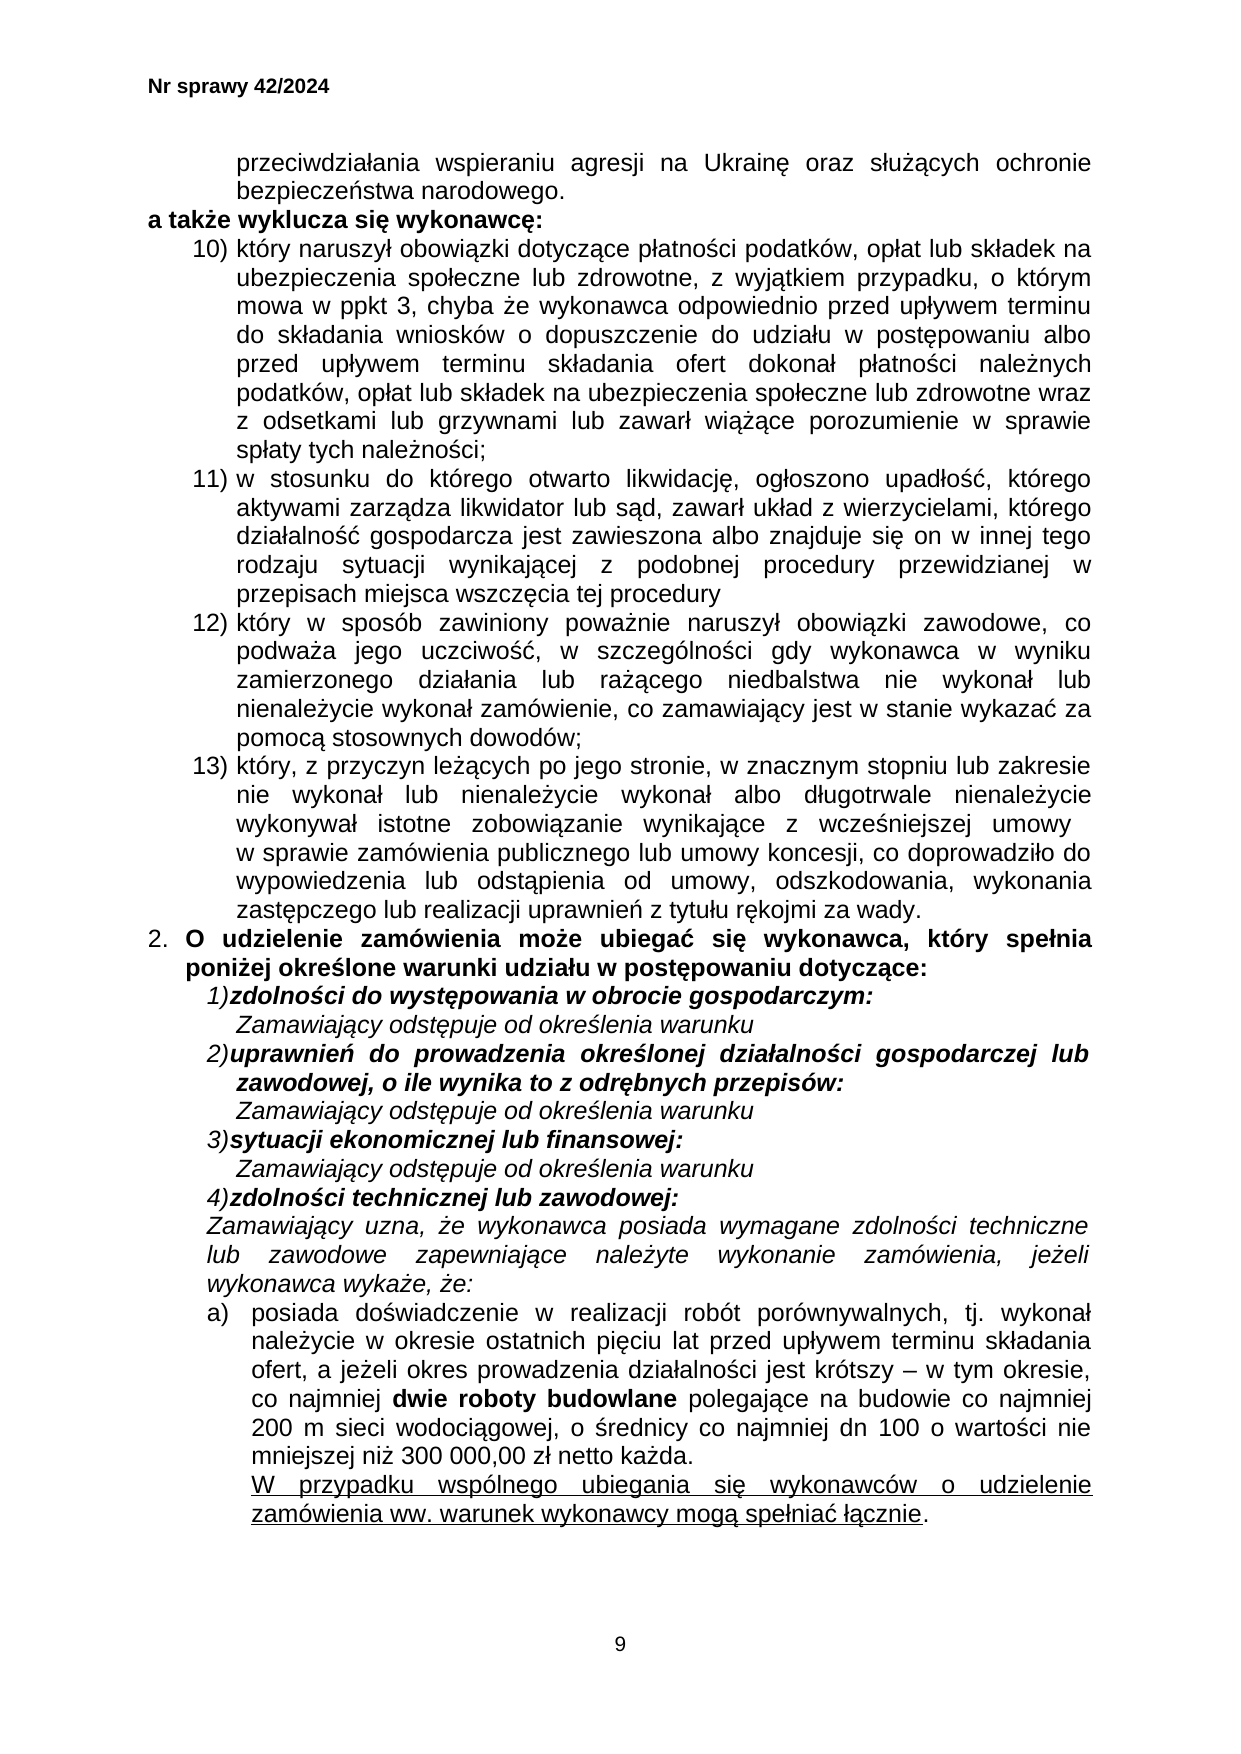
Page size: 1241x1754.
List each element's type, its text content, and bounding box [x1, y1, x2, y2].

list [192, 148, 1093, 205]
list uprawnień do prowadzenia określonej działalności gospodarczej lub zawodowej, o ile wynika to z odrębnych przepisów: [207, 1039, 1093, 1096]
list W przypadku wspólnego ubiegania się wykonawców o udzielenie zamówienia ww. warunek wykonawcy mogą spełniać łącznie. [251, 1496, 1093, 1528]
list O udzielenie zamówienia może ubiegać się wykonawca, który spełnia poniżej określone warunki udziału w postępowaniu dotyczące: [148, 924, 1093, 981]
list zdolności technicznej lub zawodowej: [207, 1183, 1093, 1211]
list W przypadku wspólnego ubiegania się wykonawców o udzielenie zamówienia ww. warunek wykonawcy mogą spełniać łącznie. [251, 1470, 1093, 1495]
text Zamawiający odstępuje od określenia warunku [221, 1154, 1093, 1183]
list który, z przyczyn leżących po jego stronie, w znacznym stopniu lub zakresie nie wykonał lub nienależycie wykonał albo długotrwale nienależycie wykonywał istotne zobowiązanie wynikające z wcześniejszej umowy w sprawie zamówienia publicznego lub umowy koncesji, co doprowadziło do wypowiedzenia lub odstąpienia od umowy, odszkodowania, wykonania zastępczego lub realizacji uprawnień z tytułu rękojmi za wady. [192, 751, 1093, 924]
list zdolności do występowania w obrocie gospodarczym: [207, 981, 1093, 1010]
list który w sposób zawiniony poważnie naruszył obowiązki zawodowe, co podważa jego uczciwość, w szczególności gdy wykonawca w wyniku zamierzonego działania lub rażącego niedbalstwa nie wykonał lub nienależycie wykonał zamówienie, co zamawiający jest w stanie wykazać za pomocą stosownych dowodów; [192, 608, 1093, 751]
list sytuacji ekonomicznej lub finansowej: [207, 1125, 1093, 1154]
text Zamawiający odstępuje od określenia warunku [236, 1096, 1093, 1125]
text a także wyklucza się wykonawcę: [148, 205, 1093, 234]
text Zamawiający uzna, że wykonawca posiada wymagane zdolności techniczne lub zawodowe zapewniające należyte wykonanie zamówienia, jeżeli wykonawca wykaże, że: [207, 1211, 1093, 1298]
list który naruszył obowiązki dotyczące płatności podatków, opłat lub składek na ubezpieczenia społeczne lub zdrowotne, z wyjątkiem przypadku, o którym mowa w ppkt 3, chyba że wykonawca odpowiednio przed upływem terminu do składania wniosków o dopuszczenie do udziału w postępowaniu albo przed upływem terminu składania ofert dokonał płatności należnych podatków, opłat lub składek na ubezpieczenia społeczne lub zdrowotne wraz z odsetkami lub grzywnami lub zawarł wiążące porozumienie w sprawie spłaty tych należności; [192, 234, 1093, 464]
list posiada doświadczenie w realizacji robót porównywalnych, tj. wykonał należycie w okresie ostatnich pięciu lat przed upływem terminu składania ofert, a jeżeli okres prowadzenia działalności jest krótszy – w tym okresie, co najmniej dwie roboty budowlane polegające na budowie co najmniej 200 m sieci wodociągowej, o średnicy co najmniej dn 100 o wartości nie mniejszej niż 300 000,00 zł netto każda. [207, 1298, 1093, 1470]
text Zamawiający odstępuje od określenia warunku [162, 1010, 1093, 1039]
list w stosunku do którego otwarto likwidację, ogłoszono upadłość, którego aktywami zarządza likwidator lub sąd, zawarł układ z wierzycielami, którego działalność gospodarcza jest zawieszona albo znajduje się on w innej tego rodzaju sytuacji wynikającej z podobnej procedury przewidzianej w przepisach miejsca wszczęcia tej procedury [192, 464, 1093, 608]
